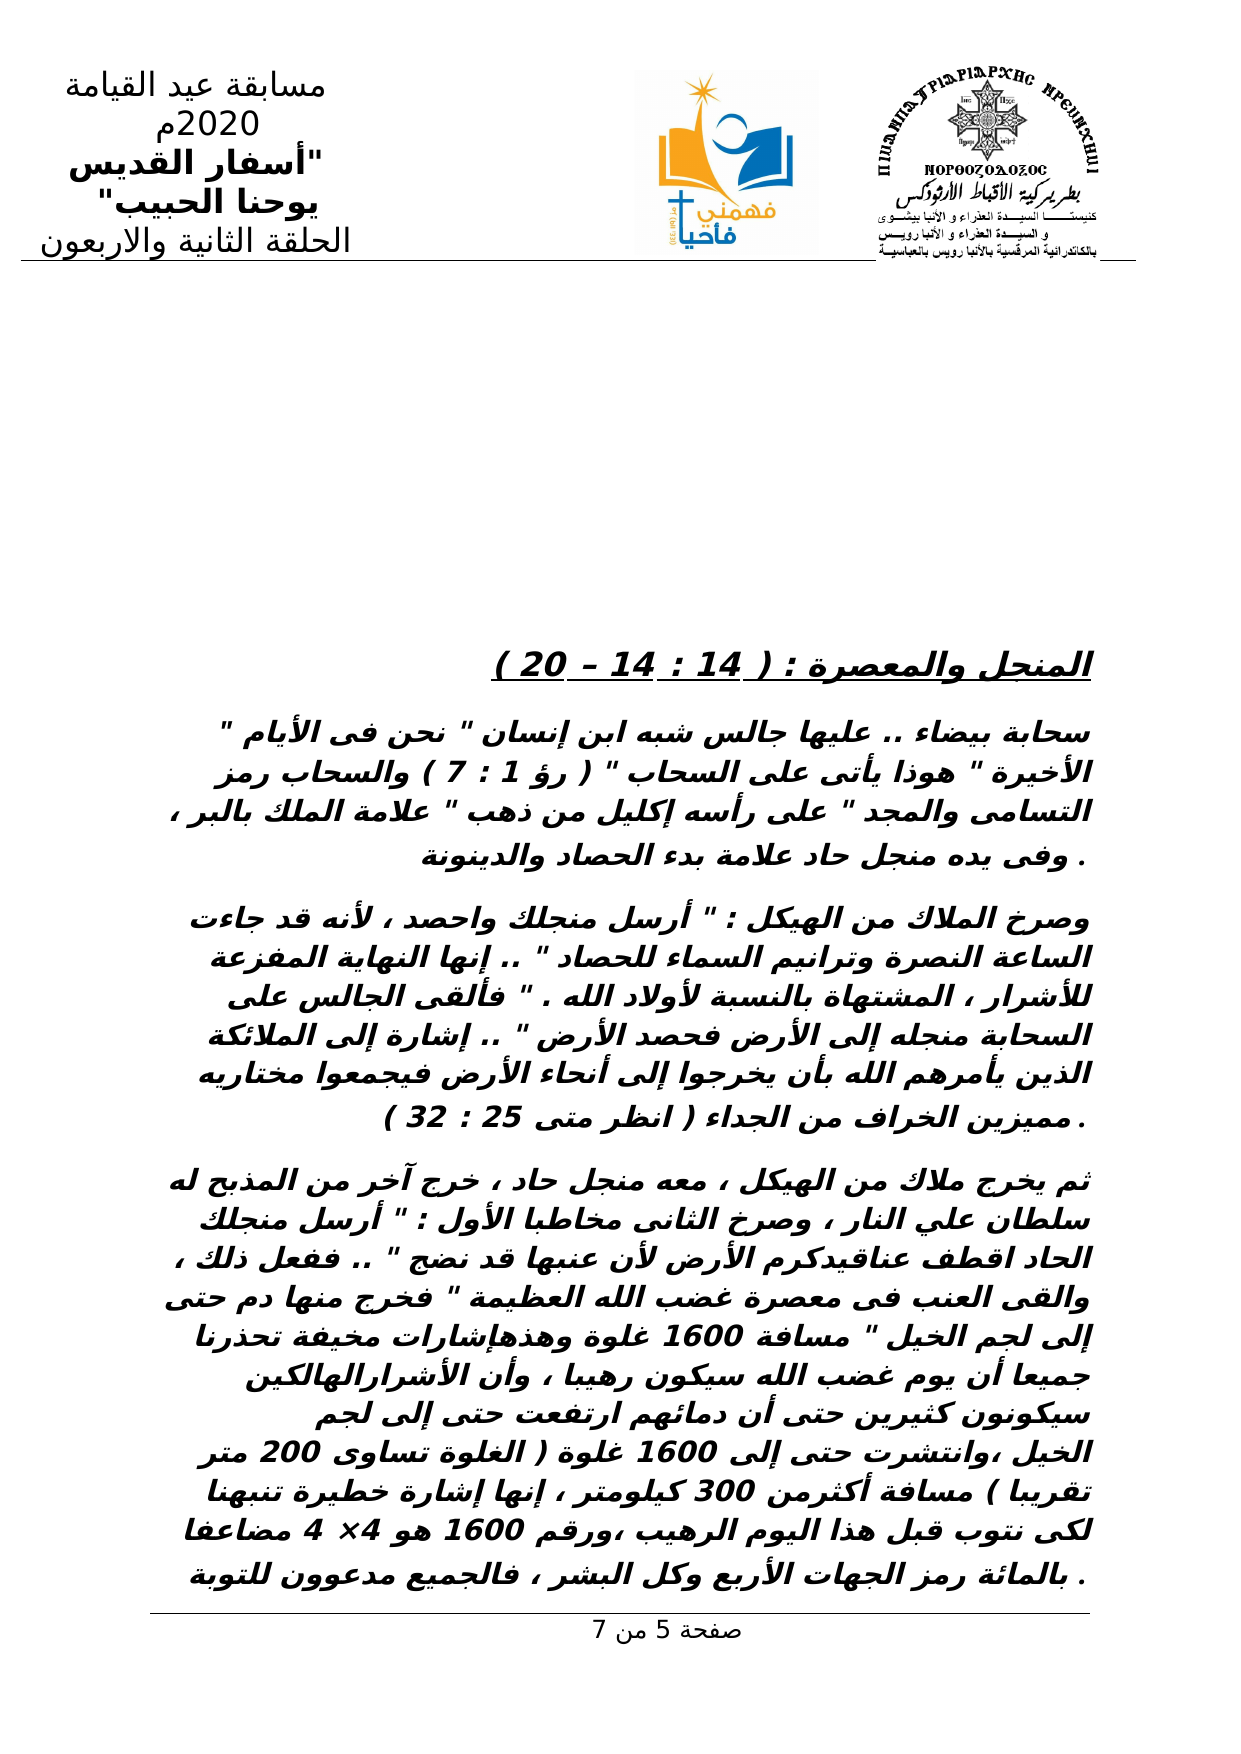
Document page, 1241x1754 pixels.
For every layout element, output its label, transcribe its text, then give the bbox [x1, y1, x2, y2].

picture [634, 70, 819, 255]
text المنجل والمعصرة : ( 14 : 14 – 20 ) [150, 646, 1090, 684]
text " سحابة بيضاء .. عليها جالس شبه ابن إنسان " نحن فى الأيام الأخيرة " هوذا يأتى على السحاب " ( رؤ 1 : 7 ) والسحاب رمز التسامى والمجد " على رأسه إكليل من ذهب " علامة الملك بالبر ، وفى يده منجل حاد علامة بدء الحصاد والدينونة . [150, 711, 1090, 874]
text وصرخ الملاك من الهيكل : " أرسل منجلك واحصد ، لأنه قد جاءت الساعة النصرة وترانيم السماء للحصاد " .. إنها النهاية المفزعة للأشرار ، المشتهاة بالنسبة لأولاد الله . " فألقى الجالس على السحابة منجله إلى الأرض فحصد الأرض " .. إشارة إلى الملائكة الذين يأمرهم الله بأن يخرجوا إلى أنحاء الأرض فيجمعوا مختاريه مميزين الخراف من الجداء ( انظر متى 25 : 32 ) . [150, 901, 1090, 1136]
picture [876, 65, 1100, 261]
text ثم يخرج ملاك من الهيكل ، معه منجل حاد ، خرج آخر من المذبح له سلطان علي النار ، وصرخ الثانى مخاطبا الأول : " أرسل منجلك الحاد اقطف عناقيدكرم الأرض لأن عنبها قد نضج " .. ففعل ذلك ، والقى العنب فى معصرة غضب الله العظيمة " فخرج منها دم حتى إلى لجم الخيل " مسافة 1600 غلوة وهذهإشارات مخيفة تحذرنا جميعا أن يوم غضب الله سيكون رهيبا ، وأن الأشرارالهالكين سيكونون كثيرين حتى أن دمائهم ارتفعت حتى إلى لجم الخيل ،وانتشرت حتى إلى 1600 غلوة ( الغلوة تساوى 200 متر تقريبا ) مسافة أكثرمن 300 كيلومتر ، إنها إشارة خطيرة تنبهنا لكى نتوب قبل هذا اليوم الرهيب ،ورقم 1600 هو 4× 4 مضاعفا بالمائة رمز الجهات الأربع وكل البشر ، فالجميع مدعوون للتوبة . [150, 1163, 1090, 1593]
